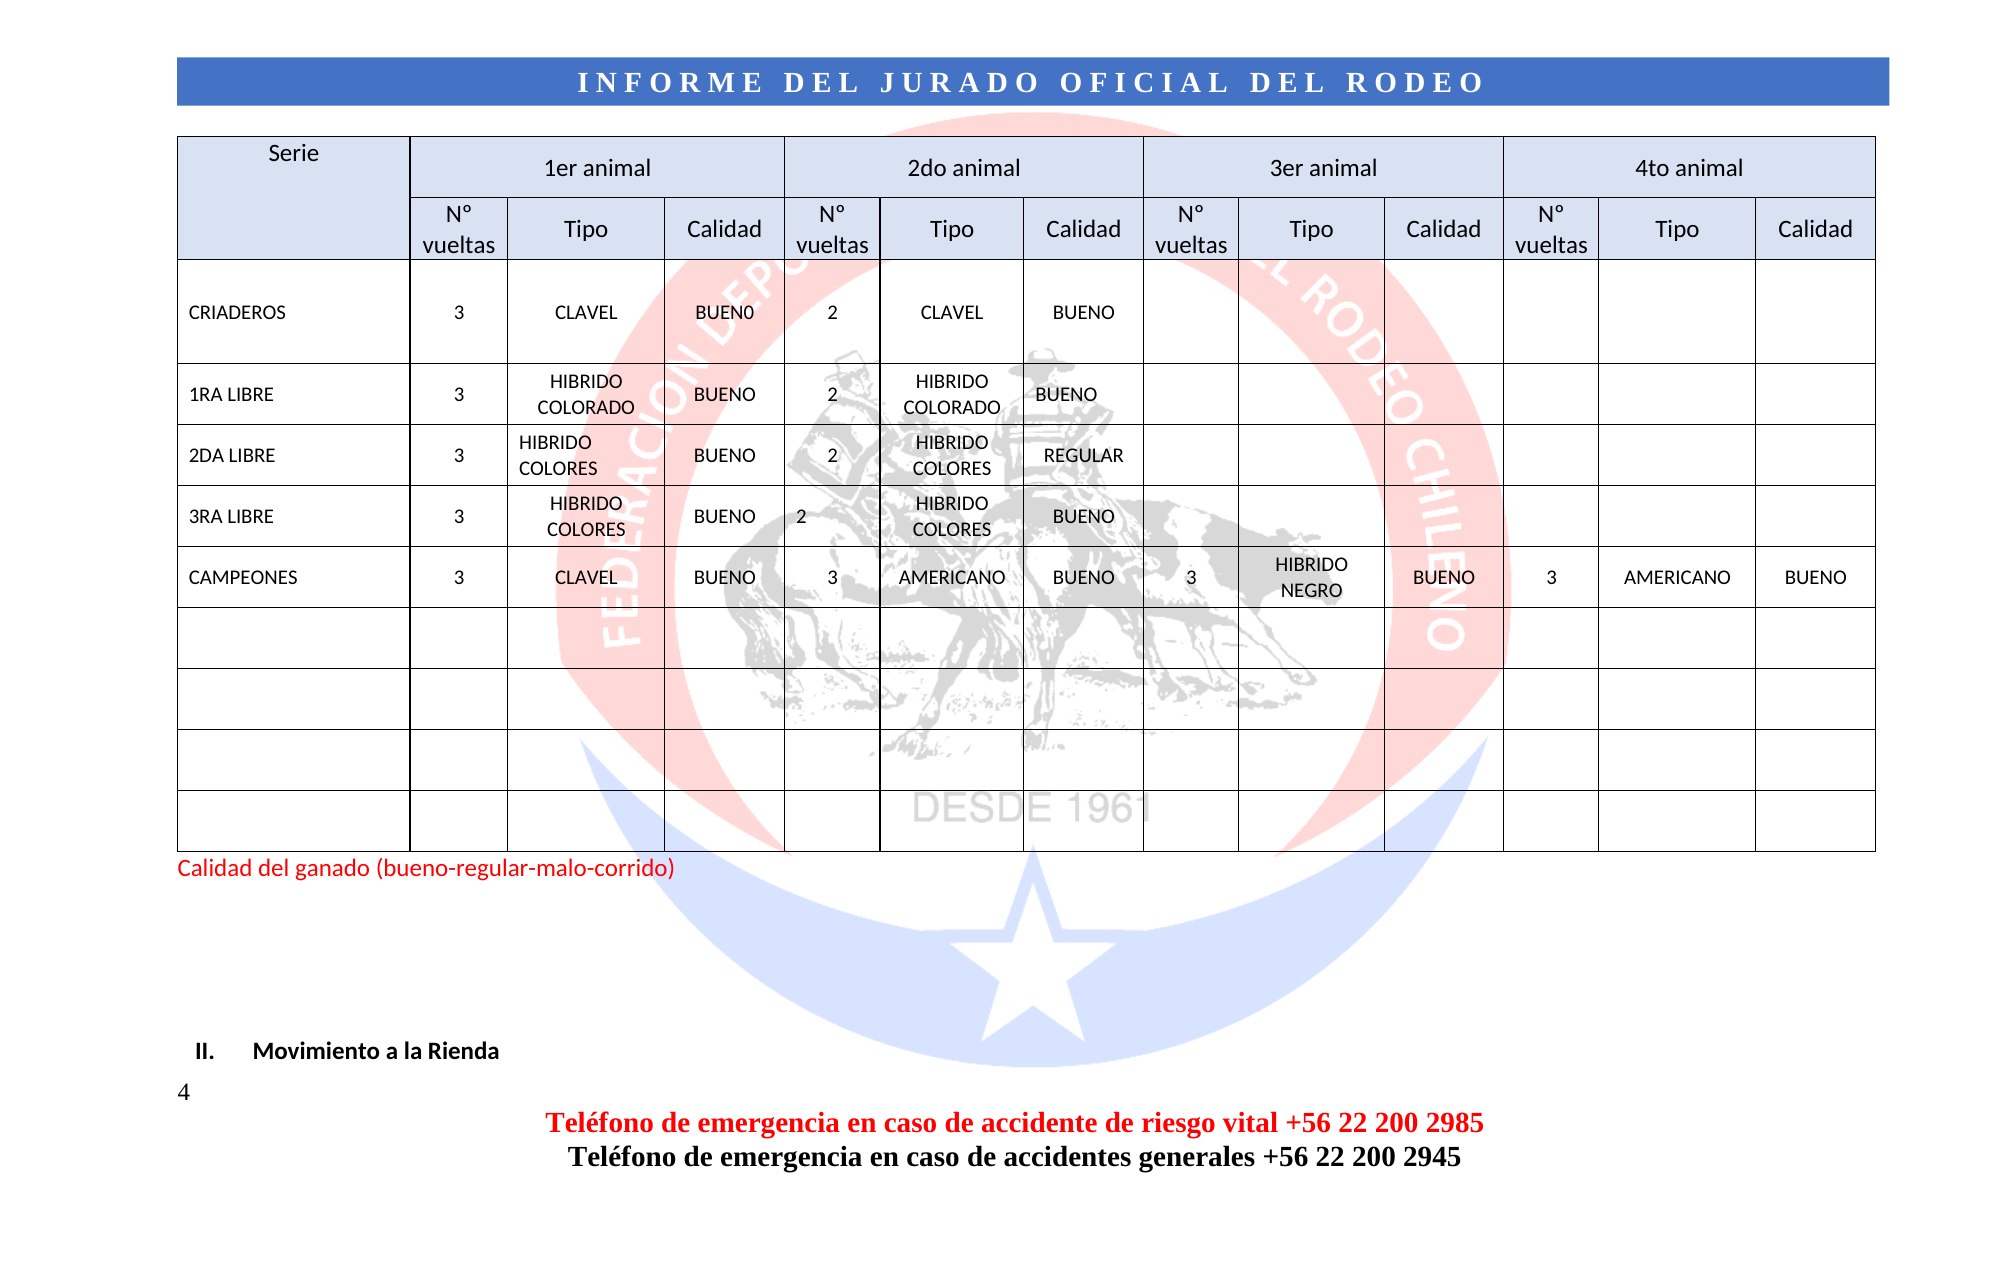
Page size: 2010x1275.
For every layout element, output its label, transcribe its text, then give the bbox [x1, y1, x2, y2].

table_cell [411, 791, 507, 851]
table_cell [881, 669, 1023, 729]
table_cell HIBRIDO NEGRO [1239, 547, 1384, 607]
table_cell [1385, 730, 1503, 790]
table_cell [1385, 364, 1503, 424]
table_cell CLAVEL [508, 260, 664, 363]
table_cell AMERICANO [881, 547, 1023, 607]
table_cell [508, 730, 664, 790]
table_cell [785, 608, 879, 668]
table_cell [1385, 260, 1503, 363]
table_cell [881, 608, 1023, 668]
table_header 1er animal [411, 137, 784, 197]
table_cell [1239, 791, 1384, 851]
table_header 2do animal [785, 137, 1143, 197]
table_cell [1144, 669, 1238, 729]
table_cell CRIADEROS [178, 260, 409, 363]
table_cell [1385, 791, 1503, 851]
table_cell [881, 730, 1023, 790]
table_cell [1756, 669, 1875, 729]
table_cell [508, 669, 664, 729]
table_cell 2 [785, 486, 879, 546]
table_cell [411, 608, 507, 668]
table_cell 3 [1504, 547, 1598, 607]
table_cell [1144, 730, 1238, 790]
table_cell [411, 669, 507, 729]
table_cell BUENO [1024, 547, 1143, 607]
table_cell 3 [411, 486, 507, 546]
table_cell [1756, 486, 1875, 546]
table_cell Nº vueltas [1144, 198, 1238, 259]
table_cell CLAVEL [881, 260, 1023, 363]
table_cell [178, 730, 409, 790]
table_cell [1756, 425, 1875, 485]
table_cell [1504, 486, 1598, 546]
table_cell [1756, 791, 1875, 851]
table_cell [1144, 791, 1238, 851]
table_cell 3 [785, 547, 879, 607]
table_cell [178, 608, 409, 668]
table_cell BUENO [665, 547, 784, 607]
table_cell [665, 669, 784, 729]
table_cell AMERICANO [1599, 547, 1755, 607]
table_cell [1756, 730, 1875, 790]
table_cell [1504, 260, 1598, 363]
table_cell [1144, 425, 1238, 485]
table_cell Nº vueltas [1504, 198, 1598, 259]
table_cell [178, 669, 409, 729]
table_cell [411, 730, 507, 790]
table_cell [1504, 608, 1598, 668]
list Movimiento a la Rienda [215, 1035, 1683, 1066]
table_cell [1385, 486, 1503, 546]
table_cell [1385, 608, 1503, 668]
table_cell HIBRIDO COLORES [881, 486, 1023, 546]
table_cell [1599, 486, 1755, 546]
table_cell [1239, 260, 1384, 363]
table_cell [1599, 364, 1755, 424]
table_cell 3 [411, 547, 507, 607]
table_cell Calidad [665, 198, 784, 259]
table_cell [1756, 608, 1875, 668]
table_cell [1144, 260, 1238, 363]
table_cell [1504, 791, 1598, 851]
table_cell [881, 791, 1023, 851]
table_cell HIBRIDO COLORADO [881, 364, 1023, 424]
table_cell [1599, 669, 1755, 729]
table_cell BUENO [1385, 547, 1503, 607]
table_cell BUENO [1024, 486, 1143, 546]
table_cell Nº vueltas [785, 198, 879, 259]
table_cell Tipo [881, 198, 1023, 259]
table_cell 3RA LIBRE [178, 486, 409, 546]
table_header 4to animal [1504, 137, 1875, 197]
table_cell BUENO [1024, 260, 1143, 363]
table_cell [1504, 425, 1598, 485]
table_cell [1504, 364, 1598, 424]
table_cell [1599, 791, 1755, 851]
table_cell [1756, 260, 1875, 363]
table_cell [1756, 364, 1875, 424]
table_cell [665, 608, 784, 668]
text Calidad del ganado (bueno-regular-malo-corrido) [177, 852, 1890, 883]
table_header Serie [178, 137, 409, 259]
table_cell CAMPEONES [178, 547, 409, 607]
table_cell Tipo [508, 198, 664, 259]
table_cell [1239, 608, 1384, 668]
table_cell HIBRIDO COLORADO [508, 364, 664, 424]
table_cell Calidad [1024, 198, 1143, 259]
table_cell 2DA LIBRE [178, 425, 409, 485]
table_cell [1024, 791, 1143, 851]
table_cell [1599, 608, 1755, 668]
table_cell [1024, 669, 1143, 729]
table_cell [1239, 669, 1384, 729]
table_cell [1385, 669, 1503, 729]
table_cell 3 [411, 425, 507, 485]
table_cell BUENO [665, 425, 784, 485]
table_cell HIBRIDO COLORES [508, 425, 664, 485]
table_cell Tipo [1599, 198, 1755, 259]
table_cell BUENO [1756, 547, 1875, 607]
table_cell [1504, 669, 1598, 729]
table_cell [1385, 425, 1503, 485]
table_cell 2 [785, 260, 879, 363]
table_cell [1239, 486, 1384, 546]
table_cell 2 [785, 364, 879, 424]
table_cell [1599, 730, 1755, 790]
table_cell [1239, 364, 1384, 424]
table_cell [1599, 425, 1755, 485]
table_cell Nº vueltas [411, 198, 507, 259]
table_cell 3 [1144, 547, 1238, 607]
table_cell [1239, 425, 1384, 485]
table_header 3er animal [1144, 137, 1503, 197]
table_cell [178, 791, 409, 851]
table_cell [508, 608, 664, 668]
table_cell [1504, 730, 1598, 790]
table_cell 3 [411, 260, 507, 363]
table_cell Calidad [1385, 198, 1503, 259]
table_cell Tipo [1239, 198, 1384, 259]
table_cell BUEN0 [665, 260, 784, 363]
table_cell 2 [785, 425, 879, 485]
table_cell [665, 791, 784, 851]
table_cell Calidad [1756, 198, 1875, 259]
table_cell 3 [411, 364, 507, 424]
table_cell [1024, 730, 1143, 790]
table_cell REGULAR [1024, 425, 1143, 485]
table_cell [785, 791, 879, 851]
table_cell [1144, 608, 1238, 668]
table_cell HIBRIDO COLORES [508, 486, 664, 546]
table_cell [1239, 730, 1384, 790]
table_cell BUENO [665, 364, 784, 424]
table_cell [1024, 608, 1143, 668]
table_cell BUENO [665, 486, 784, 546]
table_cell [665, 730, 784, 790]
table_cell [508, 791, 664, 851]
table_cell [785, 730, 879, 790]
table_cell [1599, 260, 1755, 363]
table_cell [1144, 486, 1238, 546]
table_cell 1RA LIBRE [178, 364, 409, 424]
table_cell HIBRIDO COLORES [881, 425, 1023, 485]
table_cell CLAVEL [508, 547, 664, 607]
table_cell [785, 669, 879, 729]
table_cell [1144, 364, 1238, 424]
table_cell BUENO [1024, 364, 1143, 424]
